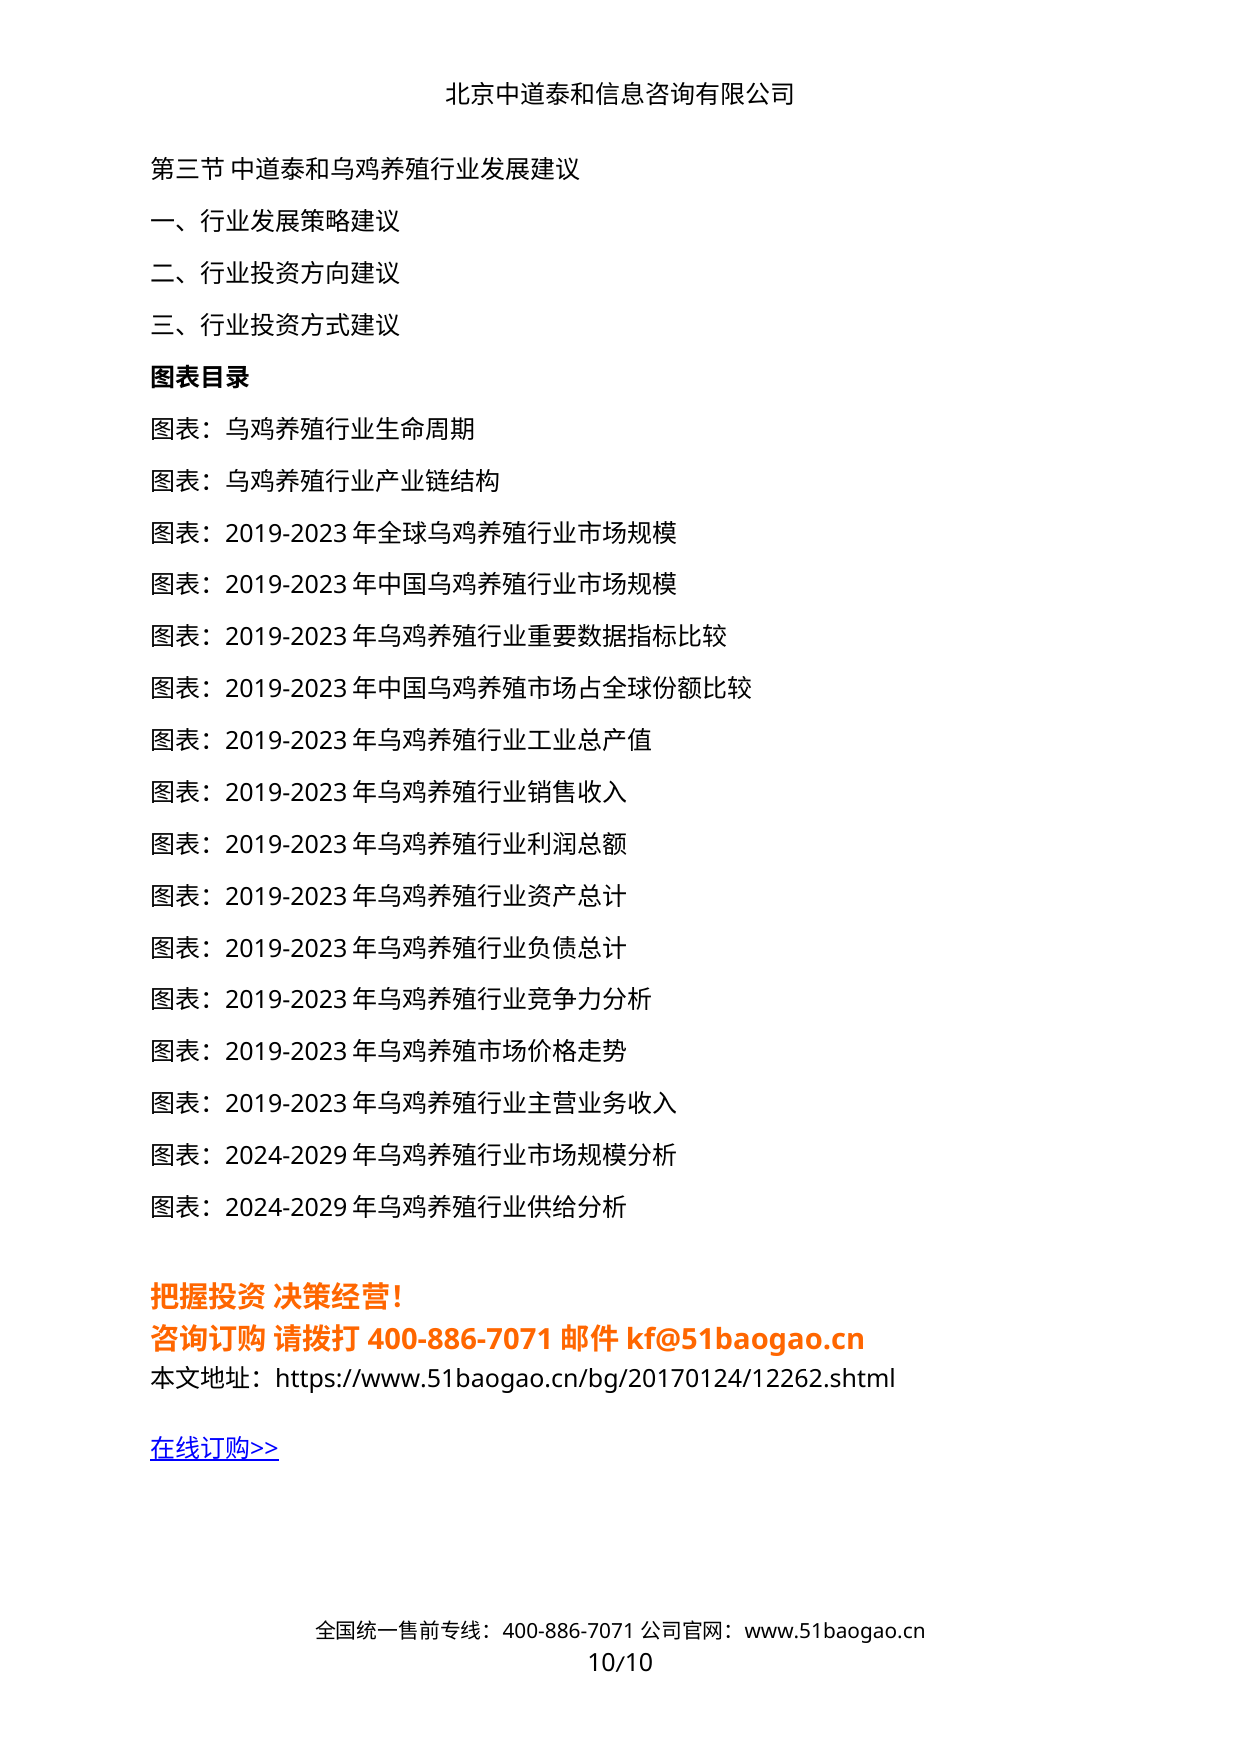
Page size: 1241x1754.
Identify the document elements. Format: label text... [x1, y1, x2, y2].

text 图表：2019-2023年全球乌鸡养殖行业市场规模 [150, 513, 1090, 549]
text 图表：2019-2023年乌鸡养殖行业竞争力分析 [150, 980, 1090, 1016]
text 图表：2019-2023年中国乌鸡养殖市场占全球份额比较 [150, 669, 1090, 705]
text 图表目录 [150, 357, 1090, 394]
text 图表：2019-2023年乌鸡养殖行业工业总产值 [150, 721, 1090, 757]
text 在线订购>> [150, 1394, 1090, 1465]
text 一、行业发展策略建议 [150, 202, 1090, 238]
text 图表：乌鸡养殖行业产业链结构 [150, 461, 1090, 497]
text 图表：2019-2023年中国乌鸡养殖行业市场规模 [150, 565, 1090, 601]
text 第三节 中道泰和乌鸡养殖行业发展建议 [150, 150, 1090, 186]
text 把握投资 决策经营！咨询订购 请拨打 400-886-7071 邮件 kf@51baogao.cn本文地址：https://www.51baogao.cn/bg/20170124/12262.shtml [150, 1239, 1090, 1394]
text 图表：2019-2023年乌鸡养殖行业重要数据指标比较 [150, 617, 1090, 653]
text 图表：2019-2023年乌鸡养殖市场价格走势 [150, 1032, 1090, 1068]
text 图表：乌鸡养殖行业生命周期 [150, 409, 1090, 446]
text 三、行业投资方式建议 [150, 306, 1090, 342]
text 图表：2024-2029年乌鸡养殖行业供给分析 [150, 1187, 1090, 1224]
text 图表：2019-2023年乌鸡养殖行业负债总计 [150, 928, 1090, 964]
text 二、行业投资方向建议 [150, 254, 1090, 290]
text 图表：2019-2023年乌鸡养殖行业主营业务收入 [150, 1084, 1090, 1120]
text 图表：2019-2023年乌鸡养殖行业利润总额 [150, 824, 1090, 861]
text 图表：2024-2029年乌鸡养殖行业市场规模分析 [150, 1136, 1090, 1172]
text 图表：2019-2023年乌鸡养殖行业销售收入 [150, 772, 1090, 809]
text 图表：2019-2023年乌鸡养殖行业资产总计 [150, 876, 1090, 912]
